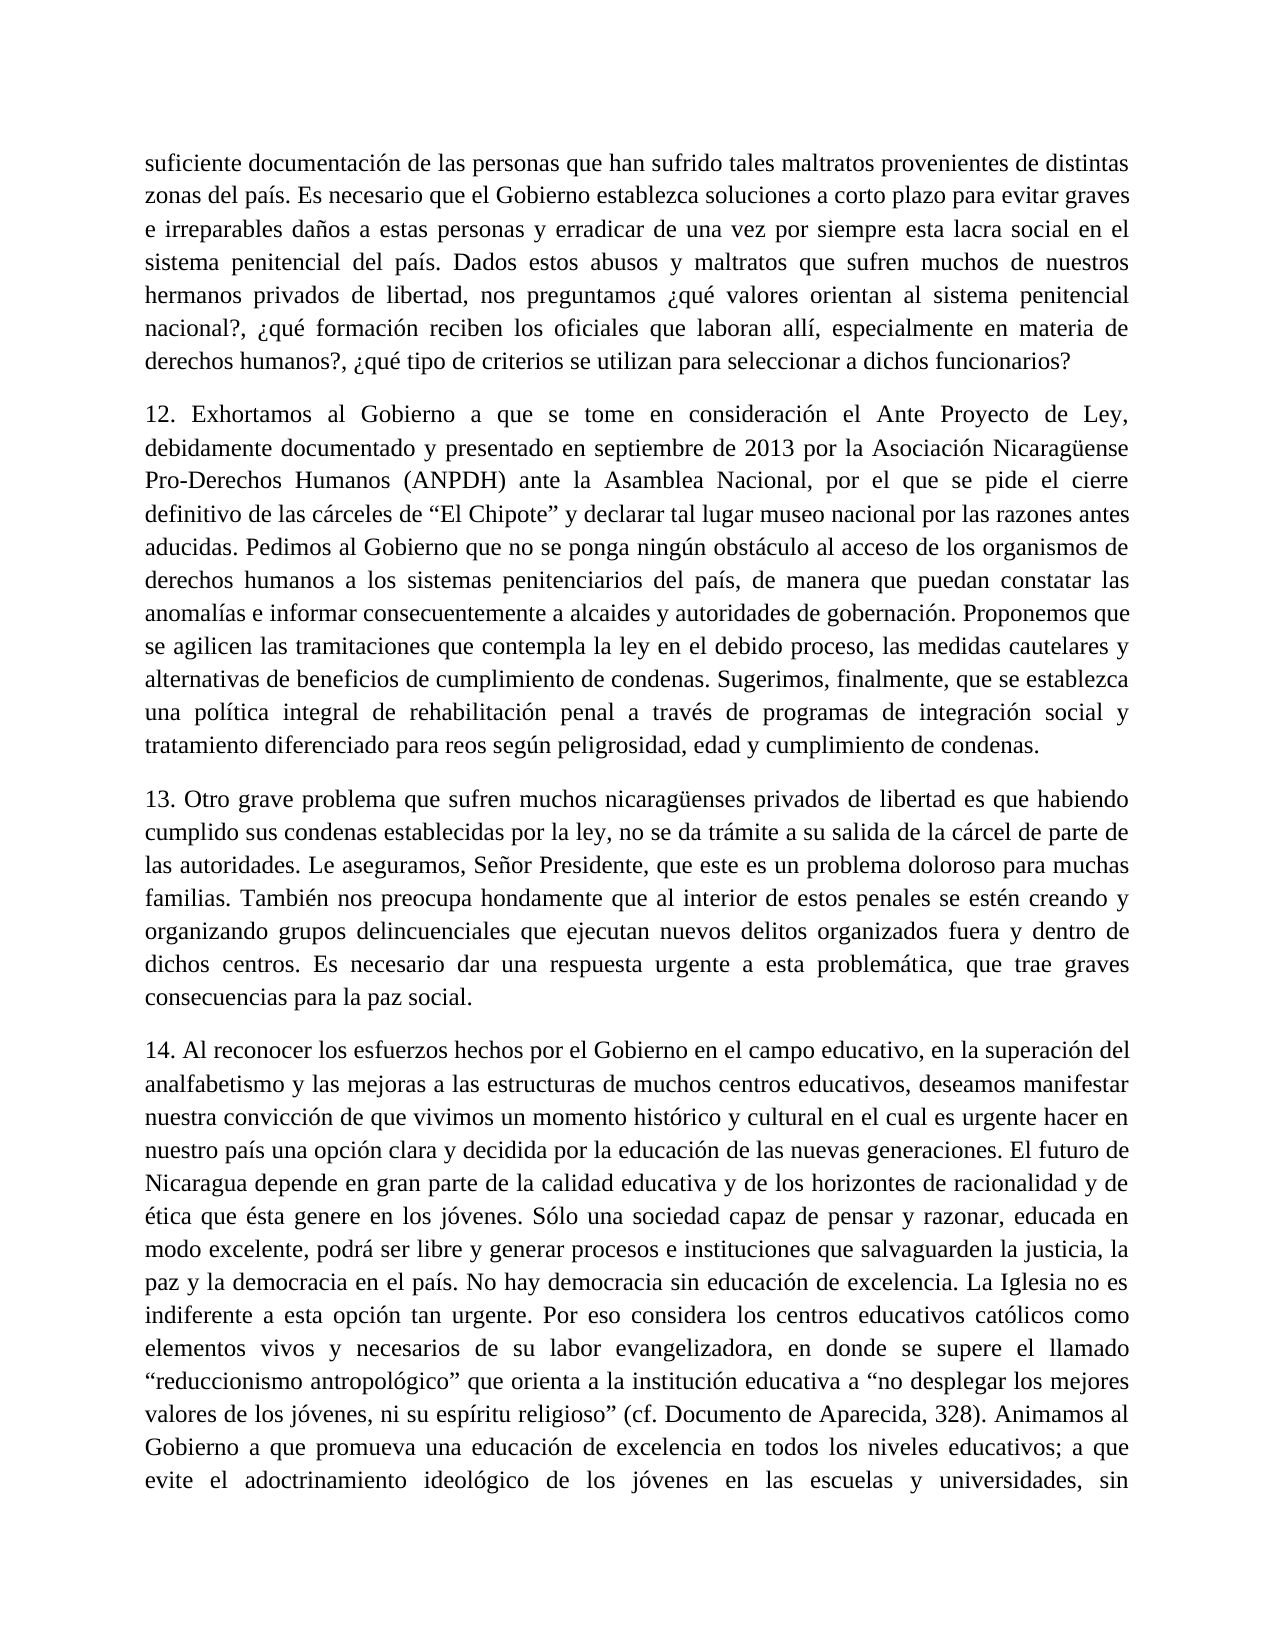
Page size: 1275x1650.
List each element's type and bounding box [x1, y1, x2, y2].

table_header [133, 148, 1142, 1494]
